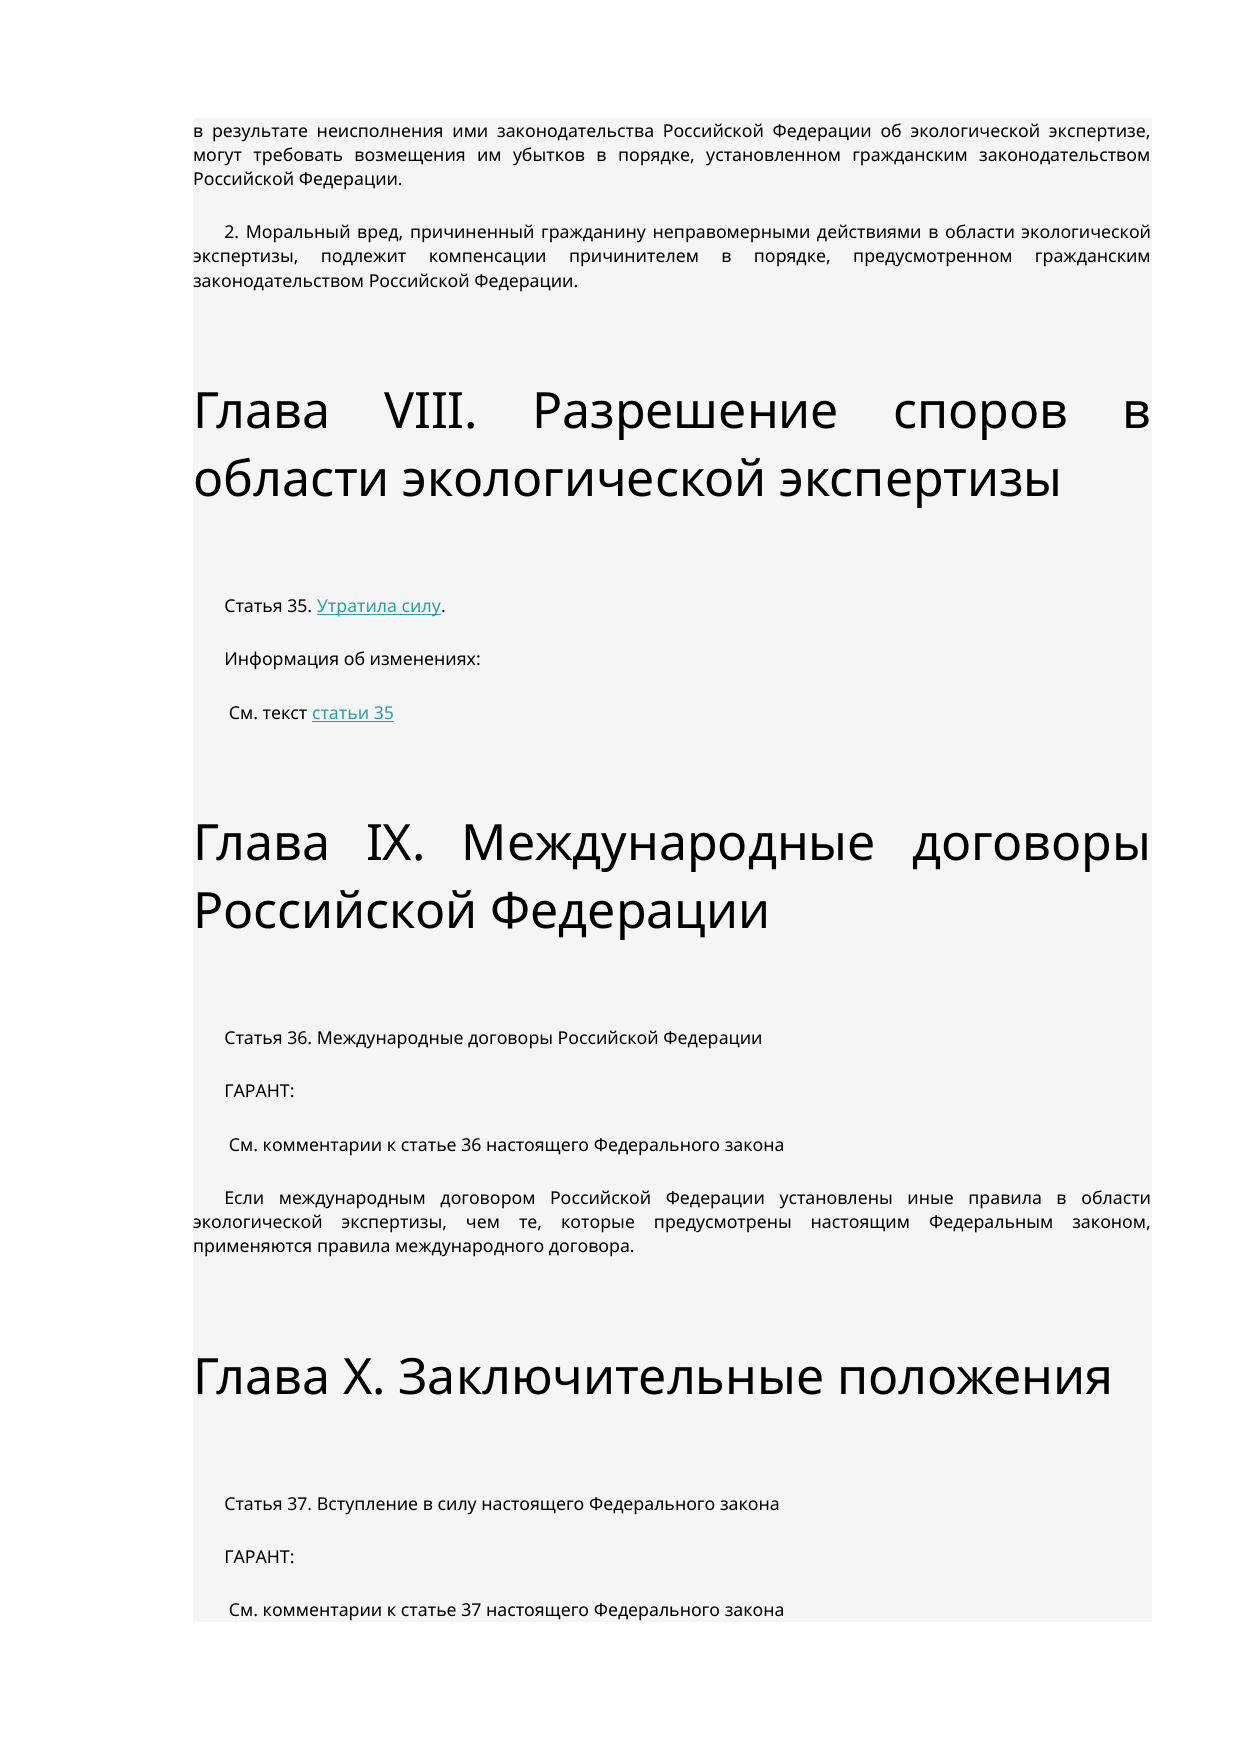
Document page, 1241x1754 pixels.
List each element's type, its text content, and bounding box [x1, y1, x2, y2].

text Если международным договором Российской Федерации установлены иные правила в области экологической экспертизы, чем те, которые предусмотрены настоящим Федеральным законом, применяются правила международного договора. [193, 1186, 1152, 1258]
text Информация об изменениях: [193, 647, 1152, 671]
text См. комментарии к статье 36 настоящего Федерального закона [193, 1132, 1152, 1156]
text Статья 37. Вступление в силу настоящего Федерального закона [193, 1491, 1152, 1515]
text См. текст статьи 35 [193, 700, 1152, 724]
text Глава X. Заключительные положения [193, 1341, 1152, 1409]
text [193, 118, 1152, 191]
text Статья 36. Международные договоры Российской Федерации [193, 1026, 1152, 1050]
text См. комментарии к статье 37 настоящего Федерального закона [193, 1598, 1152, 1622]
text Глава VIII. Разрешение споров в области экологической экспертизы [193, 375, 1152, 511]
text Статья 35. Утратила силу. [193, 593, 1152, 618]
text 2. Моральный вред, причиненный гражданину неправомерными действиями в области экологической экспертизы, подлежит компенсации причинителем в порядке, предусмотренном гражданским законодательством Российской Федерации. [193, 220, 1152, 292]
text ГАРАНТ: [193, 1079, 1152, 1103]
text ГАРАНТ: [193, 1544, 1152, 1569]
text Глава IX. Международные договоры Российской Федерации [193, 807, 1152, 943]
